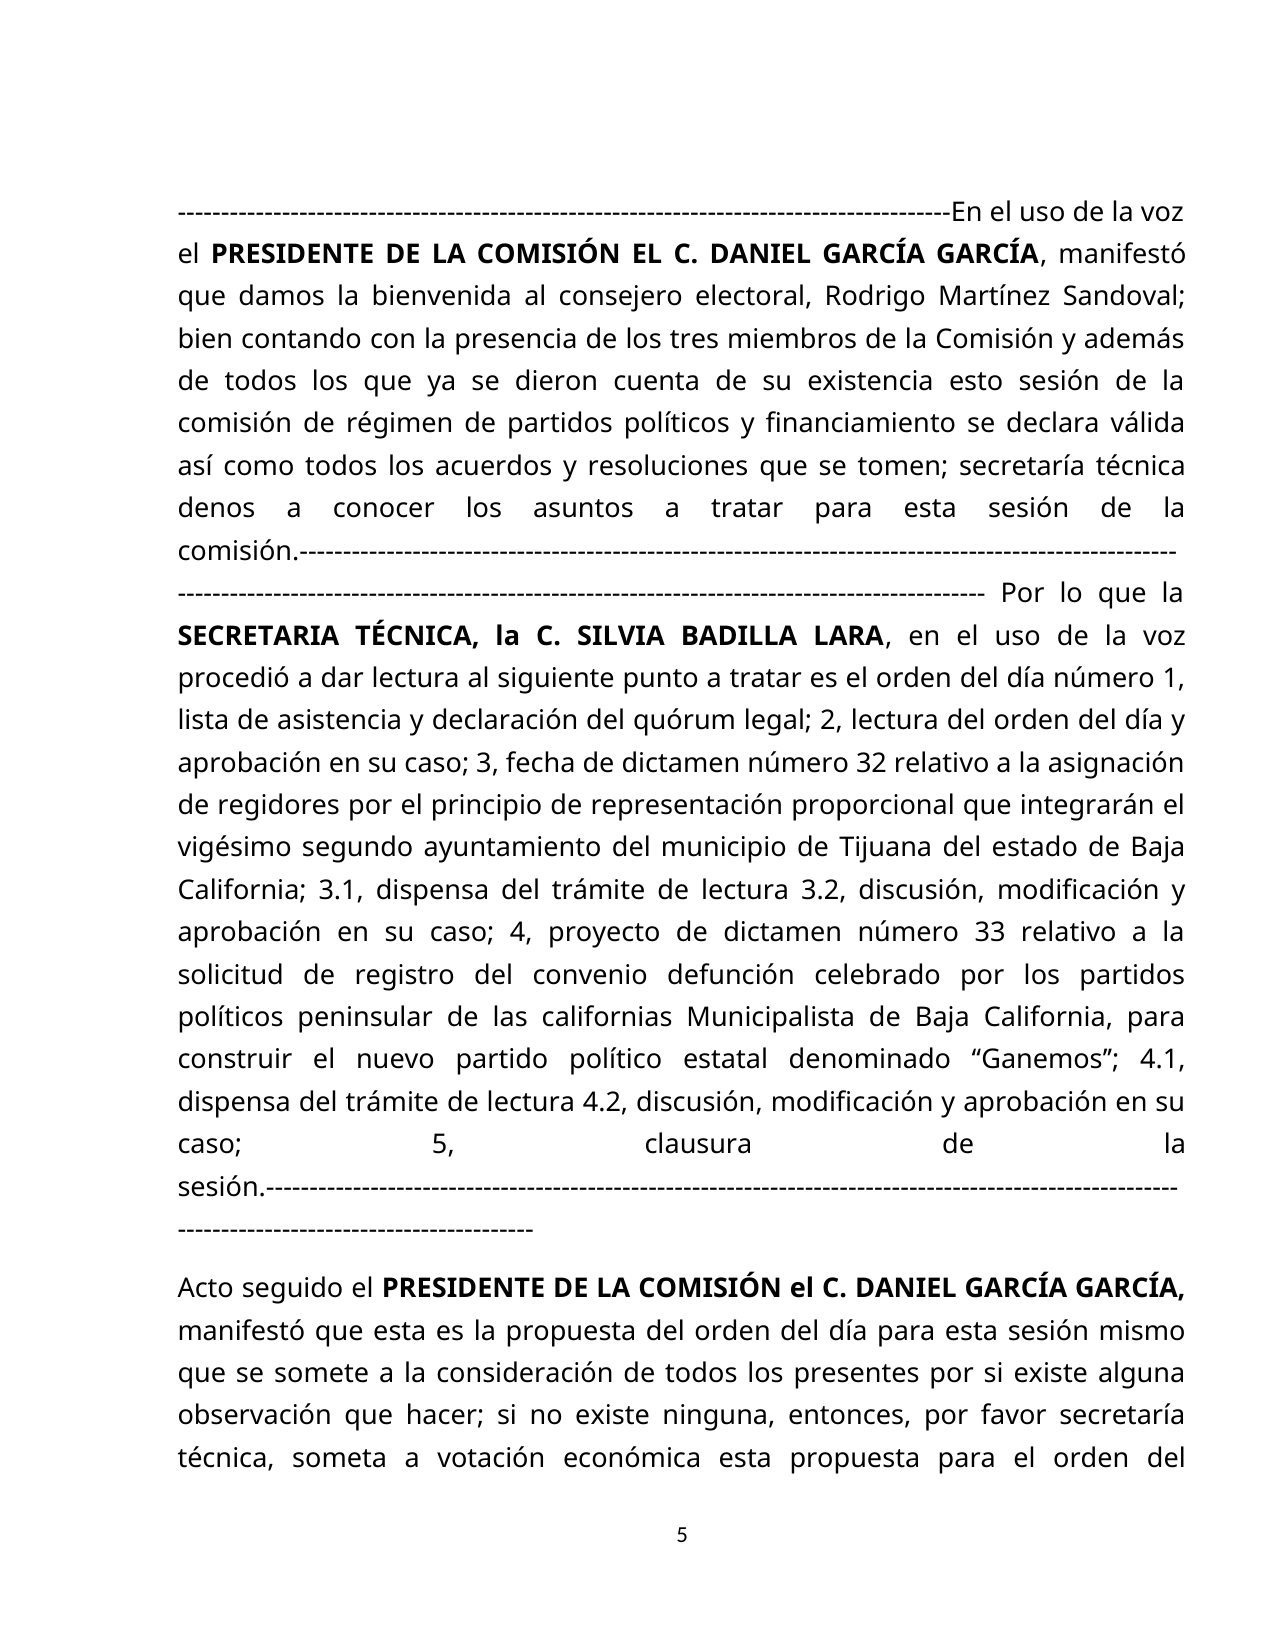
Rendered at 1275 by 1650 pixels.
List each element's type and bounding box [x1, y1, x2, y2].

text [177, 1268, 1186, 1475]
text [177, 192, 1186, 1246]
